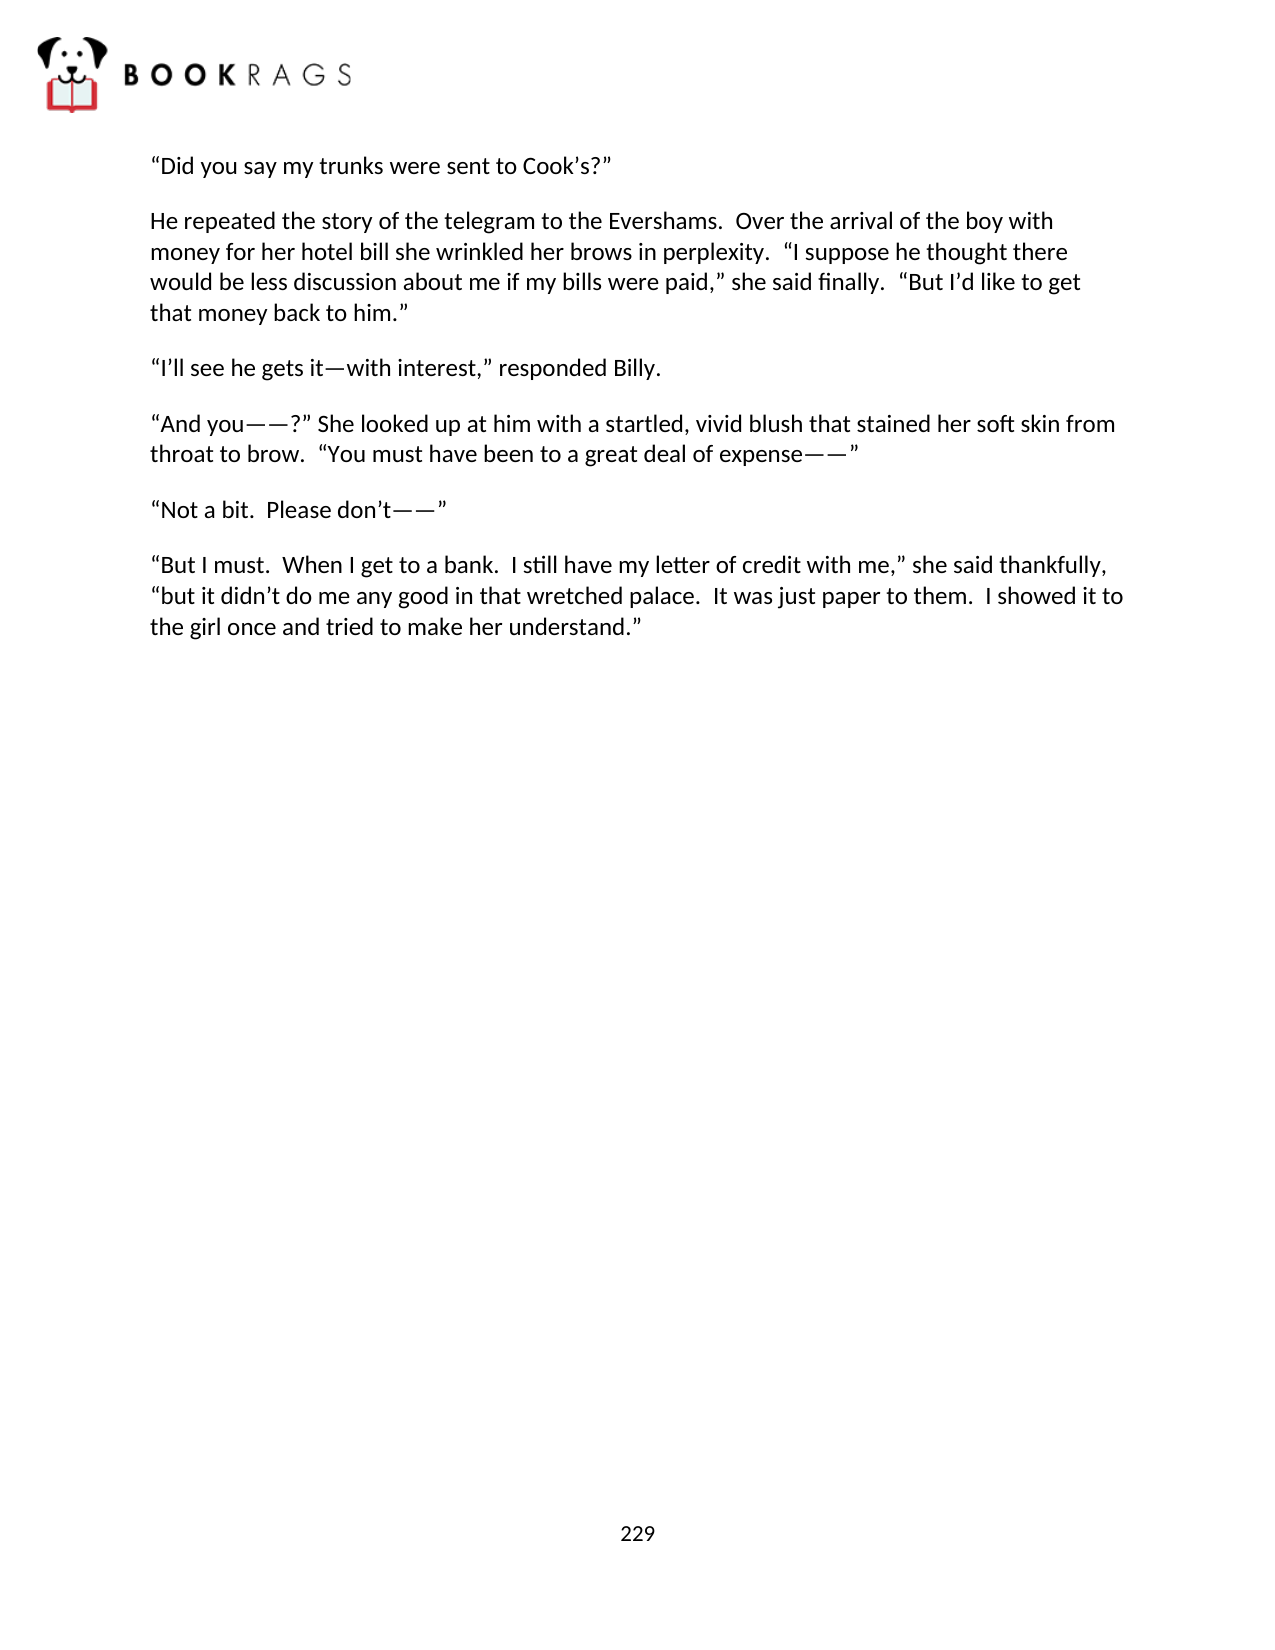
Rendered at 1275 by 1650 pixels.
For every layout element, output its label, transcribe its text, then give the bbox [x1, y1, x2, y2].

text “And you——?” She looked up at him with a startled, vivid blush that stained her soft skin from throat to brow. “You must have been to a great deal of expense——­” [150, 408, 1125, 469]
picture [37, 37, 351, 113]
text “Not a bit. Please don’t——­” [150, 494, 1125, 525]
text “I’ll see he gets it—­with interest,” responded Billy. [150, 353, 1125, 383]
text He repeated the story of the telegram to the Evershams. Over the arrival of the boy with money for her hotel bill she wrinkled her brows in perplexity. “I suppose he thought there would be less discussion about me if my bills were paid,” she said finally. “But I’d like to get that money back to him.” [150, 206, 1125, 328]
text “But I must. When I get to a bank. I still have my letter of credit with me,” she said thankfully, “but it didn’t do me any good in that wretched palace. It was just paper to them. I showed it to the girl once and tried to make her understand.” [150, 550, 1125, 641]
text “Did you say my trunks were sent to Cook’s?” [150, 150, 1125, 181]
